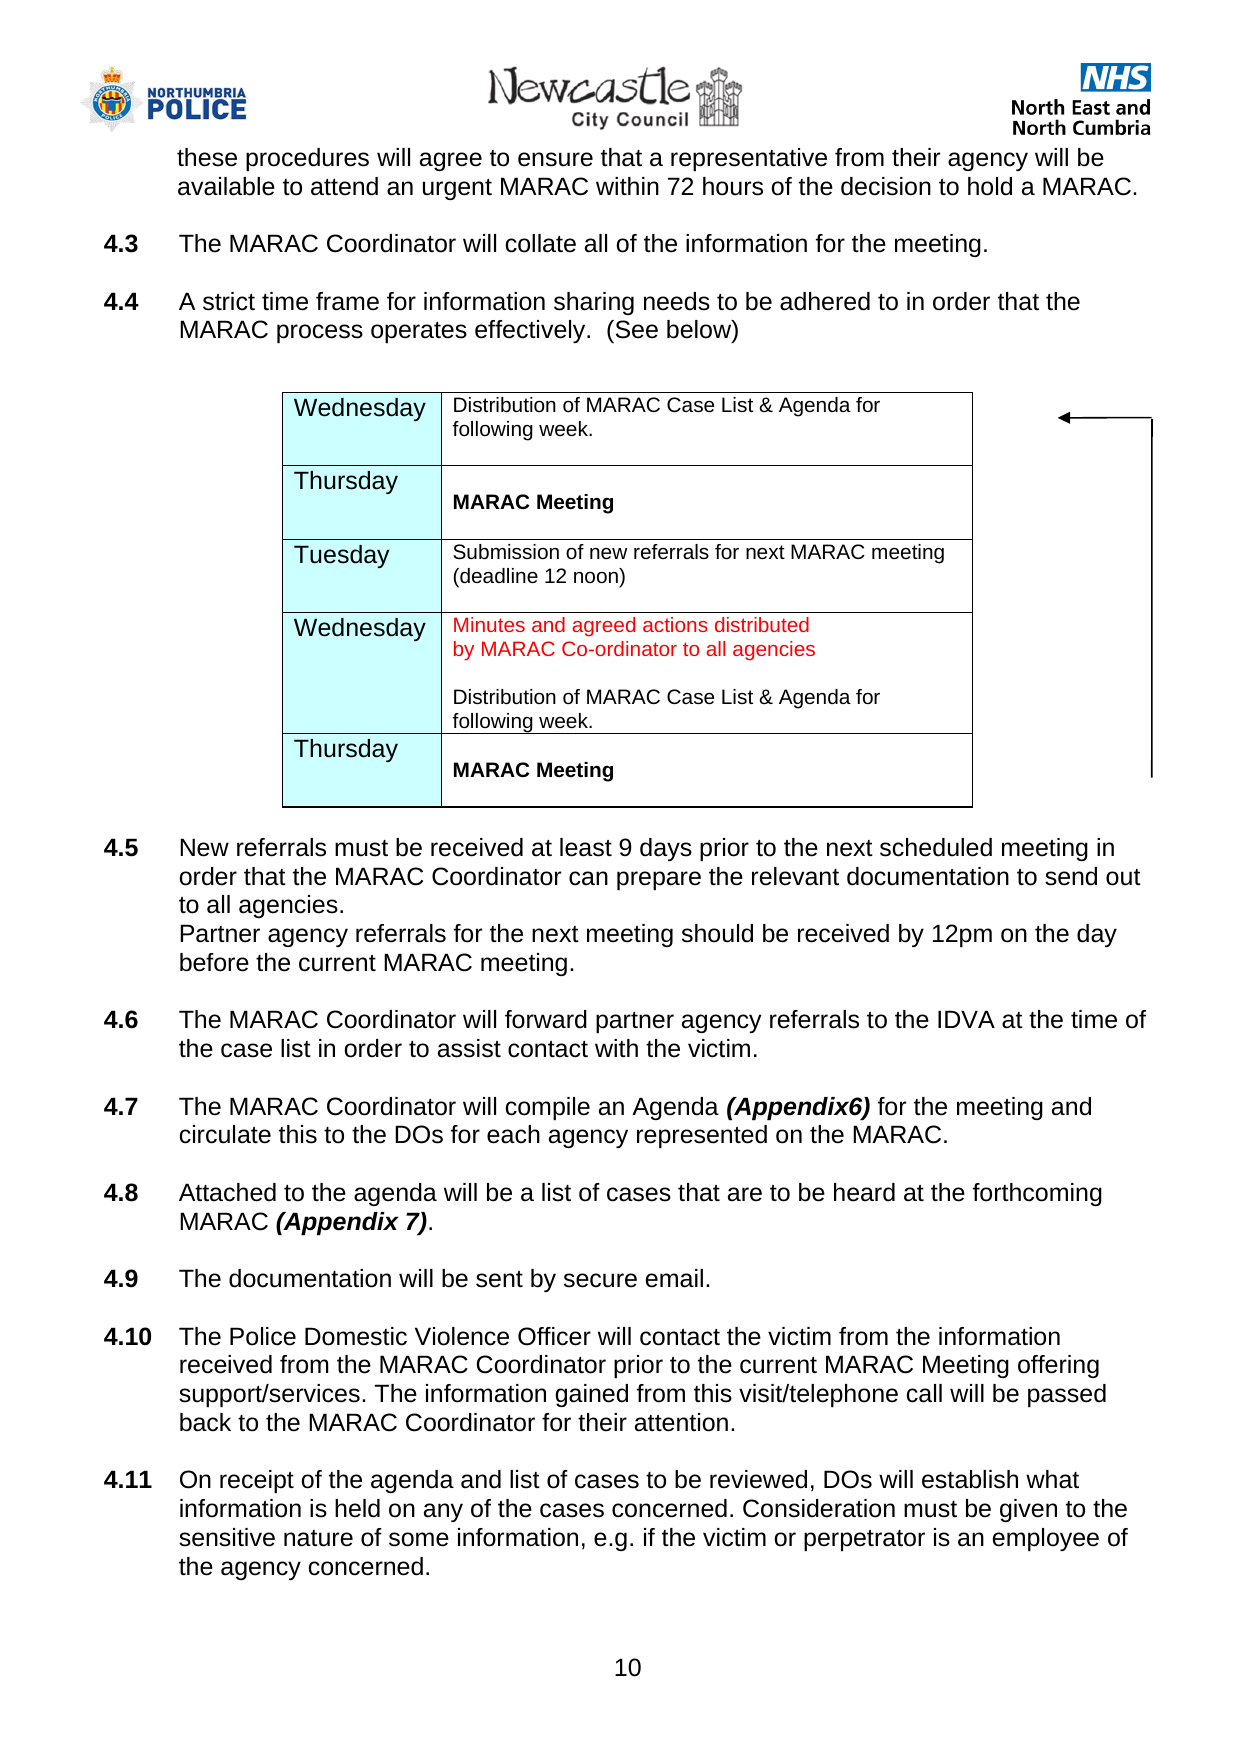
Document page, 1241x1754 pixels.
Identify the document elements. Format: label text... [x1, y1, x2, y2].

table_cell Wednesday [283, 613, 441, 733]
table_cell Thursday [283, 734, 441, 806]
table_cell MARAC Meeting [442, 734, 972, 806]
table_header Wednesday [283, 393, 441, 465]
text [103, 130, 1152, 200]
list New referrals must be received at least 9 days prior to the next scheduled meeting in order that the MARAC Coordinator can prepare the relevant documentation to send out to all agencies. [103, 833, 1152, 919]
text Partner agency referrals for the next meeting should be received by 12pm on the day before the current MARAC meeting. [178, 919, 1152, 976]
picture [80, 62, 252, 135]
text 4.10 The Police Domestic Violence Officer will contact the victim from the information received from the MARAC Coordinator prior to the current MARAC Meeting offering support/services. The information gained from this visit/telephone call will be passed back to the MARAC Coordinator for their attention. [103, 1321, 1152, 1436]
list The MARAC Coordinator will compile an Agenda (Appendix6) for the meeting and circulate this to the DOs for each agency represented on the MARAC. [103, 1091, 1152, 1149]
picture [478, 53, 785, 130]
list Attached to the agenda will be a list of cases that are to be heard at the forthcoming MARAC (Appendix 7). [103, 1178, 1152, 1235]
list The MARAC Coordinator will forward partner agency referrals to the IDVA at the time of the case list in order to assist contact with the victim. [103, 1005, 1152, 1063]
list A strict time frame for information sharing needs to be adhered to in order that the MARAC process operates effectively. (See below) [103, 286, 1152, 344]
table_cell MARAC Meeting [442, 466, 972, 539]
table_cell Submission of new referrals for next MARAC meeting (deadline 12 noon) [442, 540, 972, 612]
list The documentation will be sent by secure email. [103, 1264, 1152, 1293]
table_cell Minutes and agreed actions distributed by MARAC Co-ordinator to all agencies Distribution of MARAC Case List & Agenda for following week. [442, 613, 972, 733]
text 4.11 On receipt of the agenda and list of cases to be reviewed, DOs will establish what information is held on any of the cases concerned. Consideration must be given to the sensitive nature of some information, e.g. if the victim or perpetrator is an employee of the agency concerned. [103, 1465, 1152, 1580]
table_header Distribution of MARAC Case List & Agenda for following week. [442, 393, 972, 465]
table_cell Thursday [283, 466, 441, 539]
table_cell Tuesday [283, 540, 441, 612]
list The MARAC Coordinator will collate all of the information for the meeting. [103, 229, 1152, 258]
picture [1012, 63, 1151, 130]
